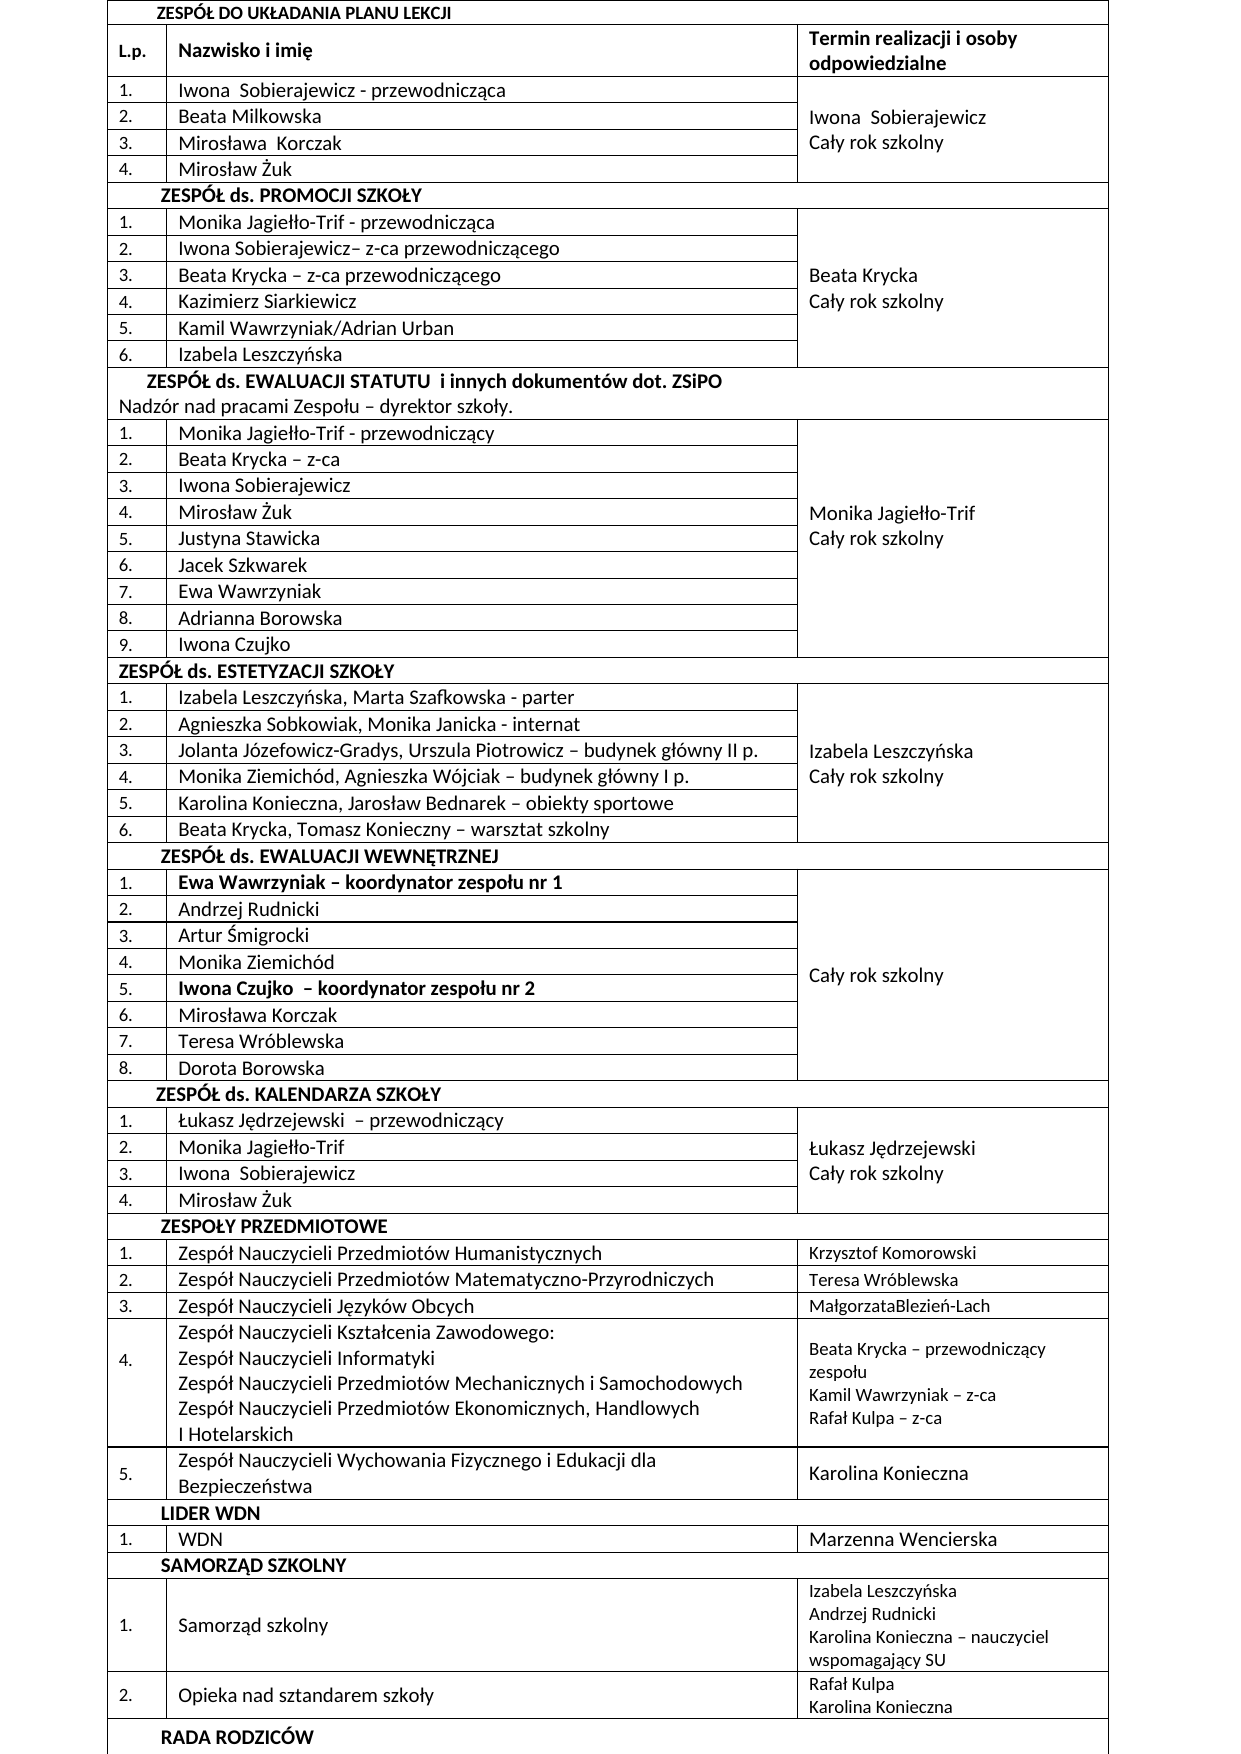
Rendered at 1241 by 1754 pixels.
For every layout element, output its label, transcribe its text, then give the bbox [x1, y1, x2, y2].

table_cell Iwona Sobierajewicz– z-ca przewodniczącego [167, 236, 797, 261]
table_cell ZESPOŁY PRZEDMIOTOWE [108, 1214, 1108, 1239]
table_cell Cały rok szkolny [798, 870, 1108, 1080]
table_cell ZESPÓŁ ds. EWALUACJI STATUTU i innych dokumentów dot. ZSiPO Nadzór nad pracami Zespołu – dyrektor szkoły. [108, 368, 1108, 419]
table_cell Izabela Leszczyńska Andrzej Rudnicki Karolina Konieczna – nauczyciel wspomagający SU [798, 1579, 1108, 1671]
table_cell 4. [108, 1319, 166, 1446]
table_cell Beata Krycka, Tomasz Konieczny – warsztat szkolny [167, 817, 797, 842]
table_cell 1. [108, 1526, 166, 1552]
table_cell 2. [108, 103, 166, 129]
table_cell 7. [108, 1028, 166, 1054]
table_cell 2. [108, 1672, 166, 1718]
table_cell 1. [108, 870, 166, 895]
table_cell Iwona Sobierajewicz - przewodnicząca [167, 77, 797, 102]
table_cell Izabela Leszczyńska, Marta Szafkowska - parter [167, 684, 797, 710]
table_cell Dorota Borowska [167, 1055, 797, 1080]
table_cell ZESPÓŁ ds. PROMOCJI SZKOŁY [108, 183, 1108, 208]
table_cell 4. [108, 499, 166, 524]
table_cell RADA RODZICÓW – z ramienia dyrekcji współpracuje z Radą Rodziców pani Monika Jagiełło-Trif – nauczyciel wspomagający Radę Rodziców w zakresie rozliczeń pani Beata Milkowska [108, 1719, 1108, 1754]
table_cell 1. [108, 684, 166, 710]
table_cell Zespół Nauczycieli Przedmiotów Matematyczno-Przyrodniczych [167, 1266, 797, 1292]
table_cell 8. [108, 605, 166, 630]
table_cell Krzysztof Komorowski [798, 1240, 1108, 1265]
table_cell Mirosław Żuk [167, 499, 797, 524]
table_cell 1. [108, 420, 166, 445]
table_cell Marzenna Wencierska [798, 1526, 1108, 1552]
table_cell Karolina Konieczna [798, 1448, 1108, 1499]
table_cell Jacek Szkwarek [167, 552, 797, 577]
table_cell WDN [167, 1526, 797, 1552]
table_cell 2. [108, 446, 166, 472]
table_cell Monika Jagiełło-Trif - przewodnicząca [167, 209, 797, 234]
table_cell Samorząd szkolny [167, 1579, 797, 1671]
table_cell Termin realizacji i osoby odpowiedzialne [798, 25, 1108, 76]
table_cell 4. [108, 156, 166, 182]
table_cell 6. [108, 817, 166, 842]
table_cell Mirosława Korczak [167, 1002, 797, 1027]
table_cell Iwona Sobierajewicz [167, 473, 797, 498]
table_cell 3. [108, 1293, 166, 1318]
table_cell Beata Krycka – z-ca [167, 446, 797, 472]
table_cell 4. [108, 949, 166, 974]
table_cell 4. [108, 289, 166, 314]
table_cell Teresa Wróblewska [798, 1266, 1108, 1292]
table_cell Iwona Czujko – koordynator zespołu nr 2 [167, 975, 797, 1001]
table_cell LIDER WDN [108, 1500, 1108, 1525]
table_cell 5. [108, 1448, 166, 1499]
table_cell 1. [108, 1108, 166, 1133]
table_cell Izabela Leszczyńska Cały rok szkolny [798, 684, 1108, 842]
table_cell Teresa Wróblewska [167, 1028, 797, 1054]
table_cell Jolanta Józefowicz-Gradys, Urszula Piotrowicz – budynek główny II p. [167, 737, 797, 763]
table_cell 1. [108, 77, 166, 102]
table_cell ZESPÓŁ ds. EWALUACJI WEWNĘTRZNEJ [108, 843, 1108, 868]
table_cell 5. [108, 975, 166, 1001]
table_cell ZESPÓŁ ds. KALENDARZA SZKOŁY [108, 1081, 1108, 1107]
table_cell Nazwisko i imię [167, 25, 797, 76]
table_cell Ewa Wawrzyniak [167, 579, 797, 604]
table_cell Łukasz Jędrzejewski – przewodniczący [167, 1108, 797, 1133]
table_cell Mirosława Korczak [167, 130, 797, 155]
table_cell Zespół Nauczycieli Przedmiotów Humanistycznych [167, 1240, 797, 1265]
table_cell 2. [108, 236, 166, 261]
table_cell Opieka nad sztandarem szkoły [167, 1672, 797, 1718]
table_cell Beata Krycka Cały rok szkolny [798, 209, 1108, 367]
table_cell Monika Ziemichód, Agnieszka Wójciak – budynek główny I p. [167, 764, 797, 789]
table_cell Karolina Konieczna, Jarosław Bednarek – obiekty sportowe [167, 790, 797, 816]
table_cell Beata Milkowska [167, 103, 797, 129]
table_cell 3. [108, 130, 166, 155]
table_cell Monika Jagiełło-Trif Cały rok szkolny [798, 420, 1108, 657]
table_cell 3. [108, 737, 166, 763]
table_cell Agnieszka Sobkowiak, Monika Janicka - internat [167, 711, 797, 736]
table_cell Monika Jagiełło-Trif [167, 1134, 797, 1159]
table_cell 2. [108, 1134, 166, 1159]
table_cell Adrianna Borowska [167, 605, 797, 630]
table_cell Mirosław Żuk [167, 156, 797, 182]
table_cell 5. [108, 526, 166, 551]
table_cell 2. [108, 711, 166, 736]
table_cell Andrzej Rudnicki [167, 896, 797, 921]
table_cell 3. [108, 923, 166, 948]
table_cell Zespół Nauczycieli Języków Obcych [167, 1293, 797, 1318]
table_cell L.p. [108, 25, 166, 76]
table_cell Mirosław Żuk [167, 1187, 797, 1212]
table_cell Beata Krycka – przewodniczący zespołu Kamil Wawrzyniak – z-ca Rafał Kulpa – z-ca [798, 1319, 1108, 1446]
table_cell Beata Krycka – z-ca przewodniczącego [167, 262, 797, 287]
table_cell Justyna Stawicka [167, 526, 797, 551]
table_cell Kamil Wawrzyniak/Adrian Urban [167, 315, 797, 340]
table_cell Monika Jagiełło-Trif - przewodniczący [167, 420, 797, 445]
table_cell 3. [108, 262, 166, 287]
table_cell Łukasz Jędrzejewski Cały rok szkolny [798, 1108, 1108, 1212]
table_cell Monika Ziemichód [167, 949, 797, 974]
table_cell 5. [108, 315, 166, 340]
table_cell 7. [108, 579, 166, 604]
table_cell Izabela Leszczyńska [167, 341, 797, 367]
table_cell 3. [108, 473, 166, 498]
table_header ZESPÓŁ DO UKŁADANIA PLANU LEKCJI [108, 1, 1108, 24]
table_cell Iwona Sobierajewicz Cały rok szkolny [798, 77, 1108, 182]
table_cell 8. [108, 1055, 166, 1080]
table_cell 1. [108, 209, 166, 234]
table_cell Iwona Sobierajewicz [167, 1161, 797, 1186]
table_cell 4. [108, 764, 166, 789]
table_cell Zespół Nauczycieli Wychowania Fizycznego i Edukacji dla Bezpieczeństwa [167, 1448, 797, 1499]
table_cell 4. [108, 1187, 166, 1212]
table_cell Artur Śmigrocki [167, 923, 797, 948]
table_cell 1. [108, 1240, 166, 1265]
table_cell ZESPÓŁ ds. ESTETYZACJI SZKOŁY [108, 658, 1108, 683]
table_cell 2. [108, 1266, 166, 1292]
table_cell 2. [108, 896, 166, 921]
table_cell 6. [108, 1002, 166, 1027]
table_cell Ewa Wawrzyniak – koordynator zespołu nr 1 [167, 870, 797, 895]
table_cell Zespół Nauczycieli Kształcenia Zawodowego: Zespół Nauczycieli Informatyki Zespół Nauczycieli Przedmiotów Mechanicznych i Samochodowych Zespół Nauczycieli Przedmiotów Ekonomicznych, Handlowych I Hotelarskich [167, 1319, 797, 1446]
table_cell 1. [108, 1579, 166, 1671]
table_cell 6. [108, 552, 166, 577]
table_cell 3. [108, 1161, 166, 1186]
table_cell 5. [108, 790, 166, 816]
table_cell 6. [108, 341, 166, 367]
table_cell MałgorzataBlezień-Lach [798, 1293, 1108, 1318]
table_cell 9. [108, 631, 166, 657]
table_cell Kazimierz Siarkiewicz [167, 289, 797, 314]
table_cell Iwona Czujko [167, 631, 797, 657]
table_cell SAMORZĄD SZKOLNY [108, 1553, 1108, 1578]
table_cell Rafał Kulpa Karolina Konieczna [798, 1672, 1108, 1718]
